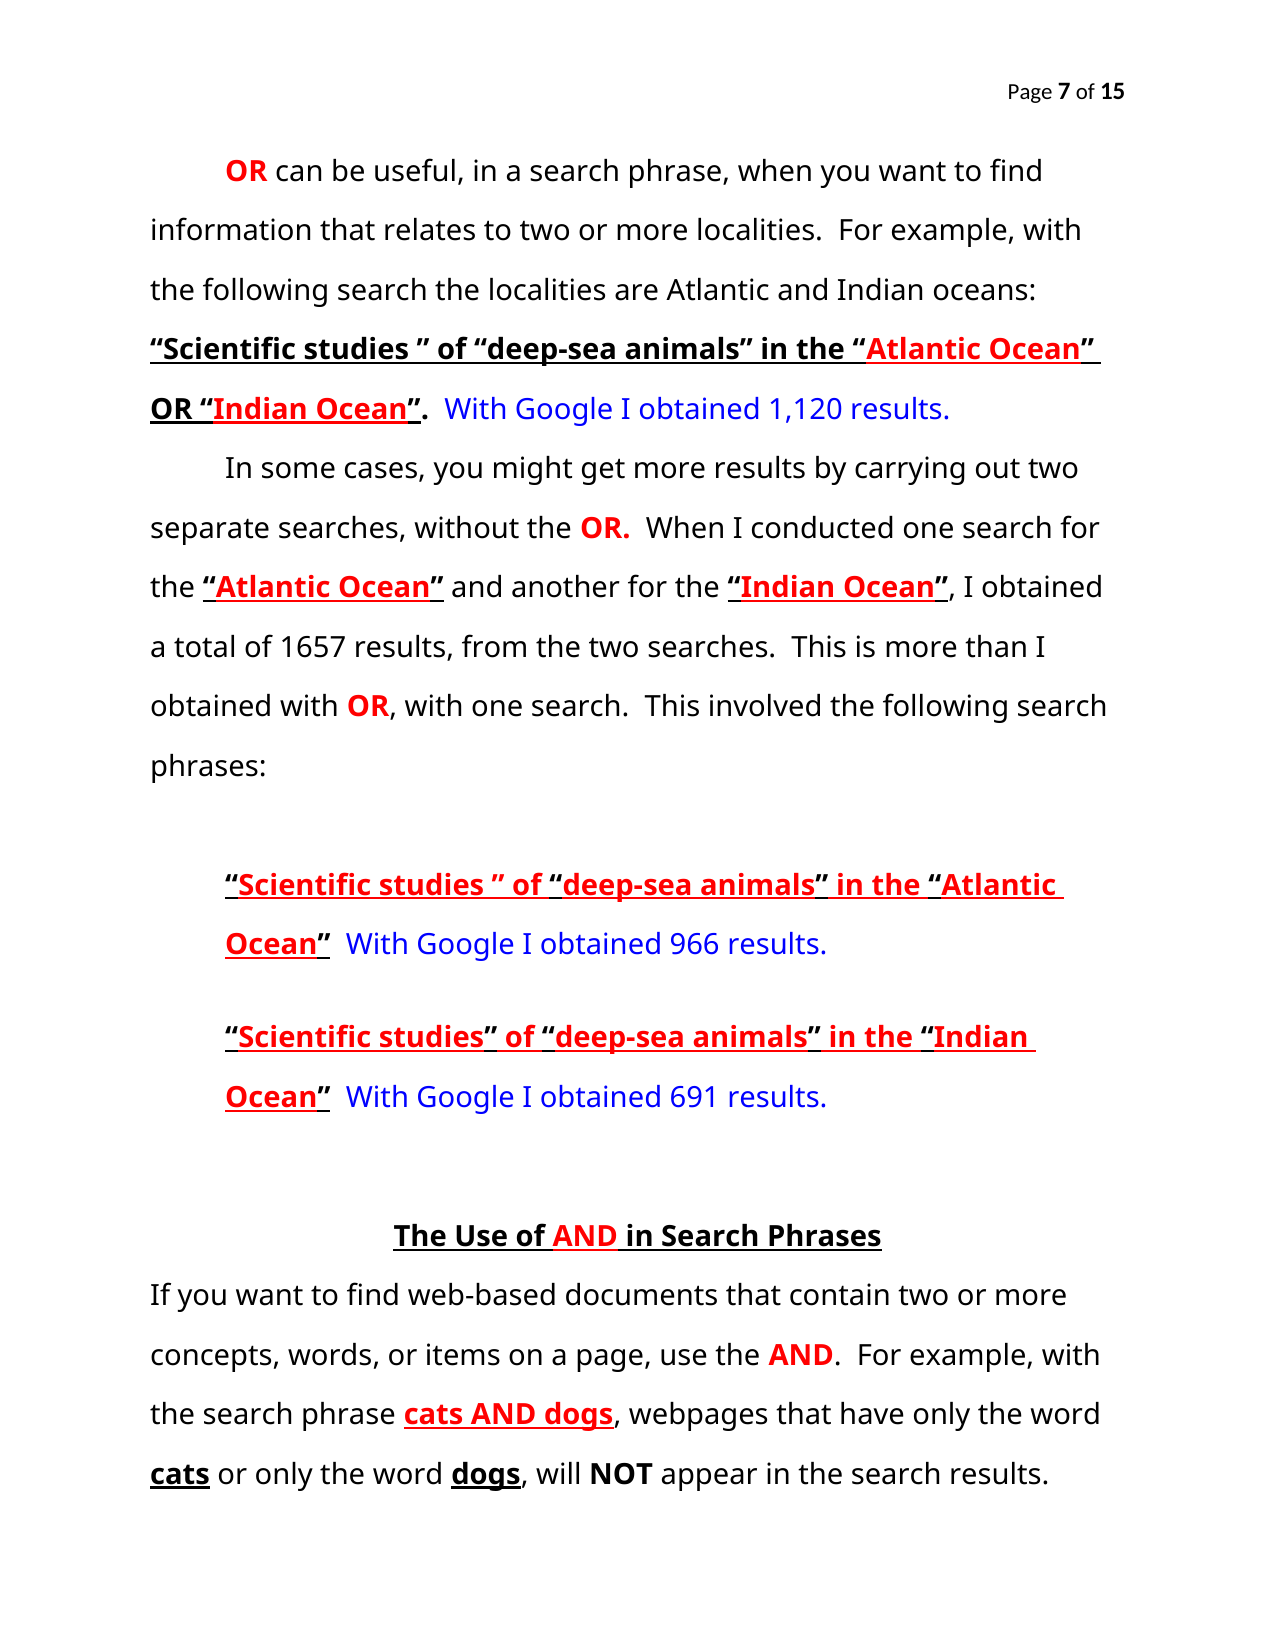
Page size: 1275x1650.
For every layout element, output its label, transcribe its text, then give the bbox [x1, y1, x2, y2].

text “Scientific studies ” of “deep-sea animals” in the “Atlantic Ocean” With Google I obtained 966 results. [225, 864, 1125, 963]
text The Use of AND in Search Phrases [150, 1215, 1125, 1255]
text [150, 1274, 1125, 1493]
text “Scientific studies” of “deep-sea animals” in the “Indian Ocean” With Google I obtained 691 results. [225, 1017, 1125, 1116]
text In some cases, you might get more results by carrying out two separate searches, without the OR. When I conducted one search for the “Atlantic Ocean” and another for the “Indian Ocean”, I obtained a total of 1657 results, from the two searches. This is more than I obtained with OR, with one search. This involved the following search phrases: [150, 447, 1125, 784]
text OR can be useful, in a search phrase, when you want to find information that relates to two or more localities. For example, with the following search the localities are Atlantic and Indian oceans: “Scientific studies ” of “deep-sea animals” in the “Atlantic Ocean” OR “Indian Ocean”. With Google I obtained 1,120 results. [150, 150, 1125, 428]
